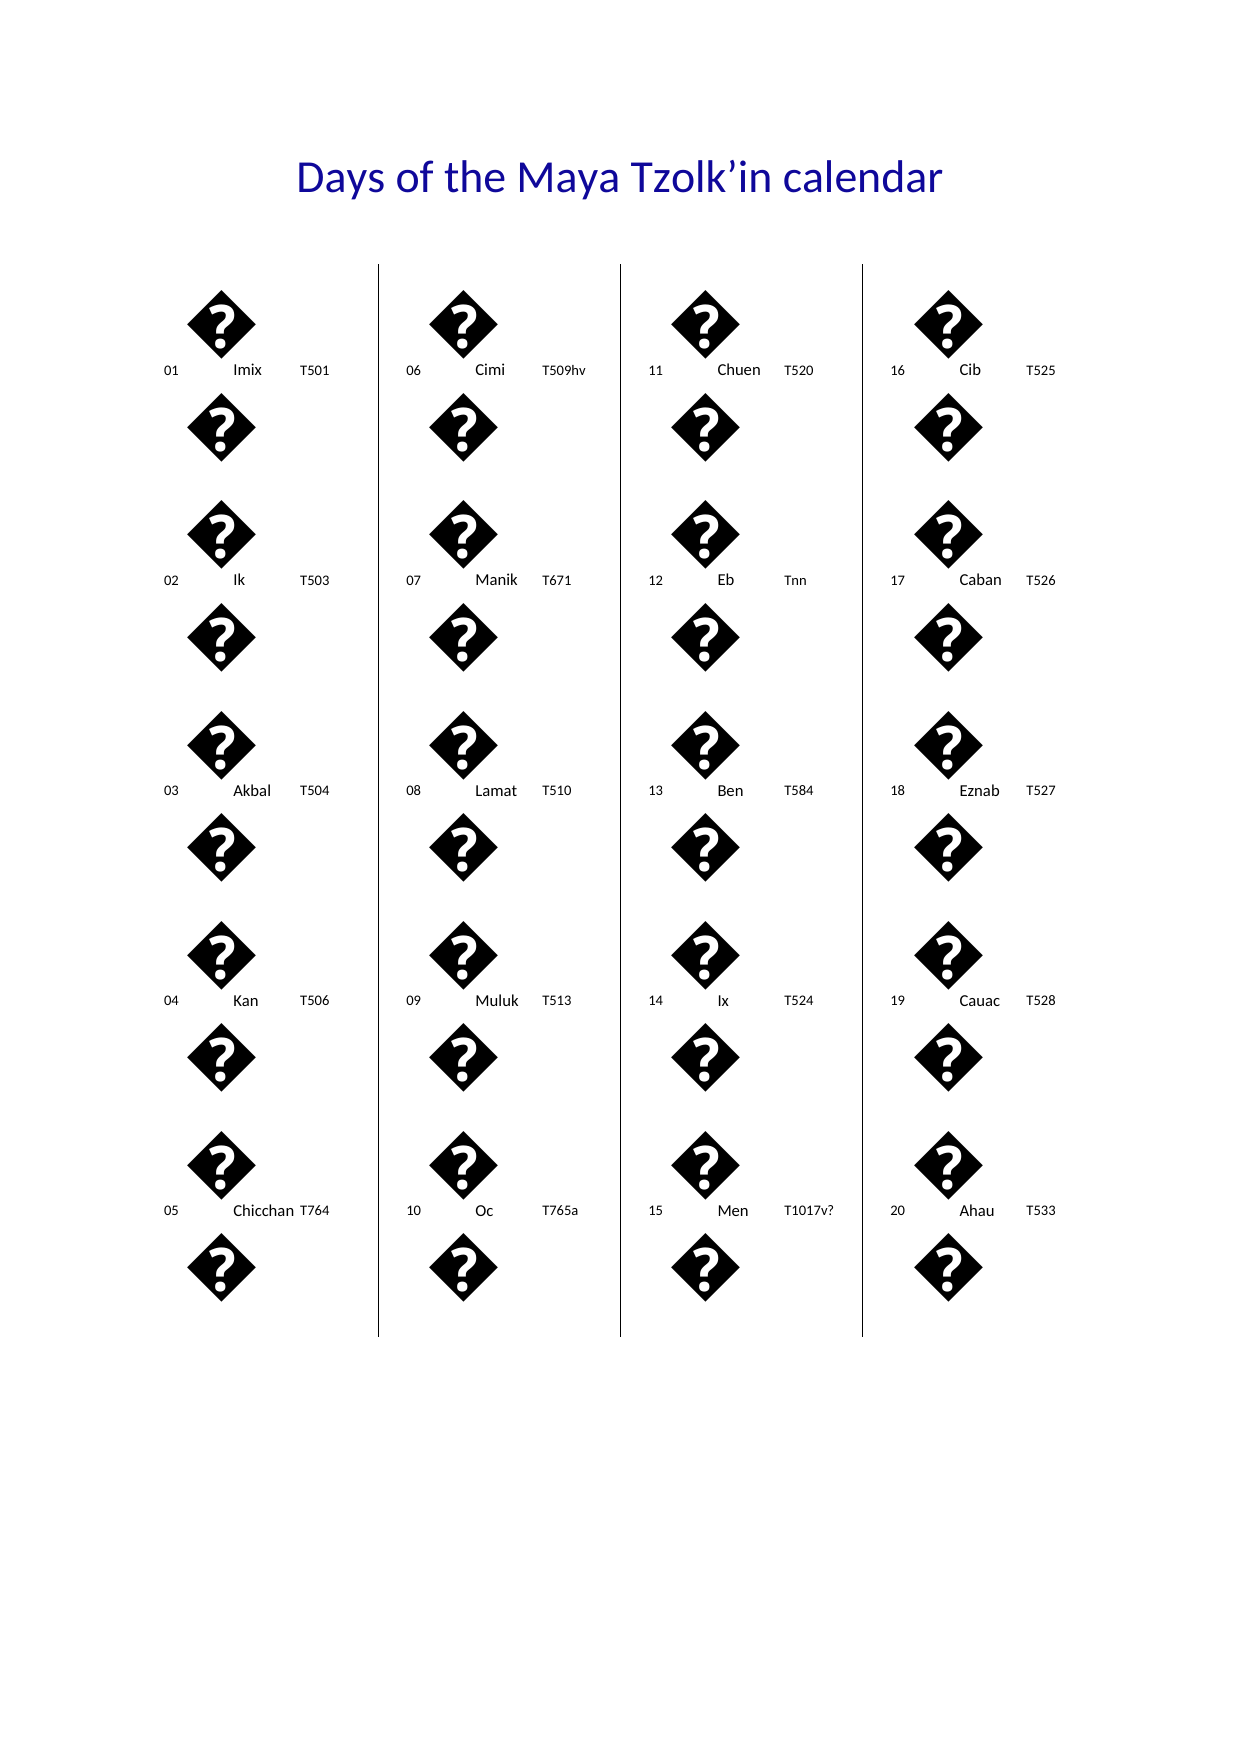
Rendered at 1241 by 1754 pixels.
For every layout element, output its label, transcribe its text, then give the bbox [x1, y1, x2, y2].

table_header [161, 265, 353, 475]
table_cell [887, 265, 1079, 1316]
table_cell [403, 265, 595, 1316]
text Days of the Maya Tzolk’in calendar [148, 148, 1092, 204]
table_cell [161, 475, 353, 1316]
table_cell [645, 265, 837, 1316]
